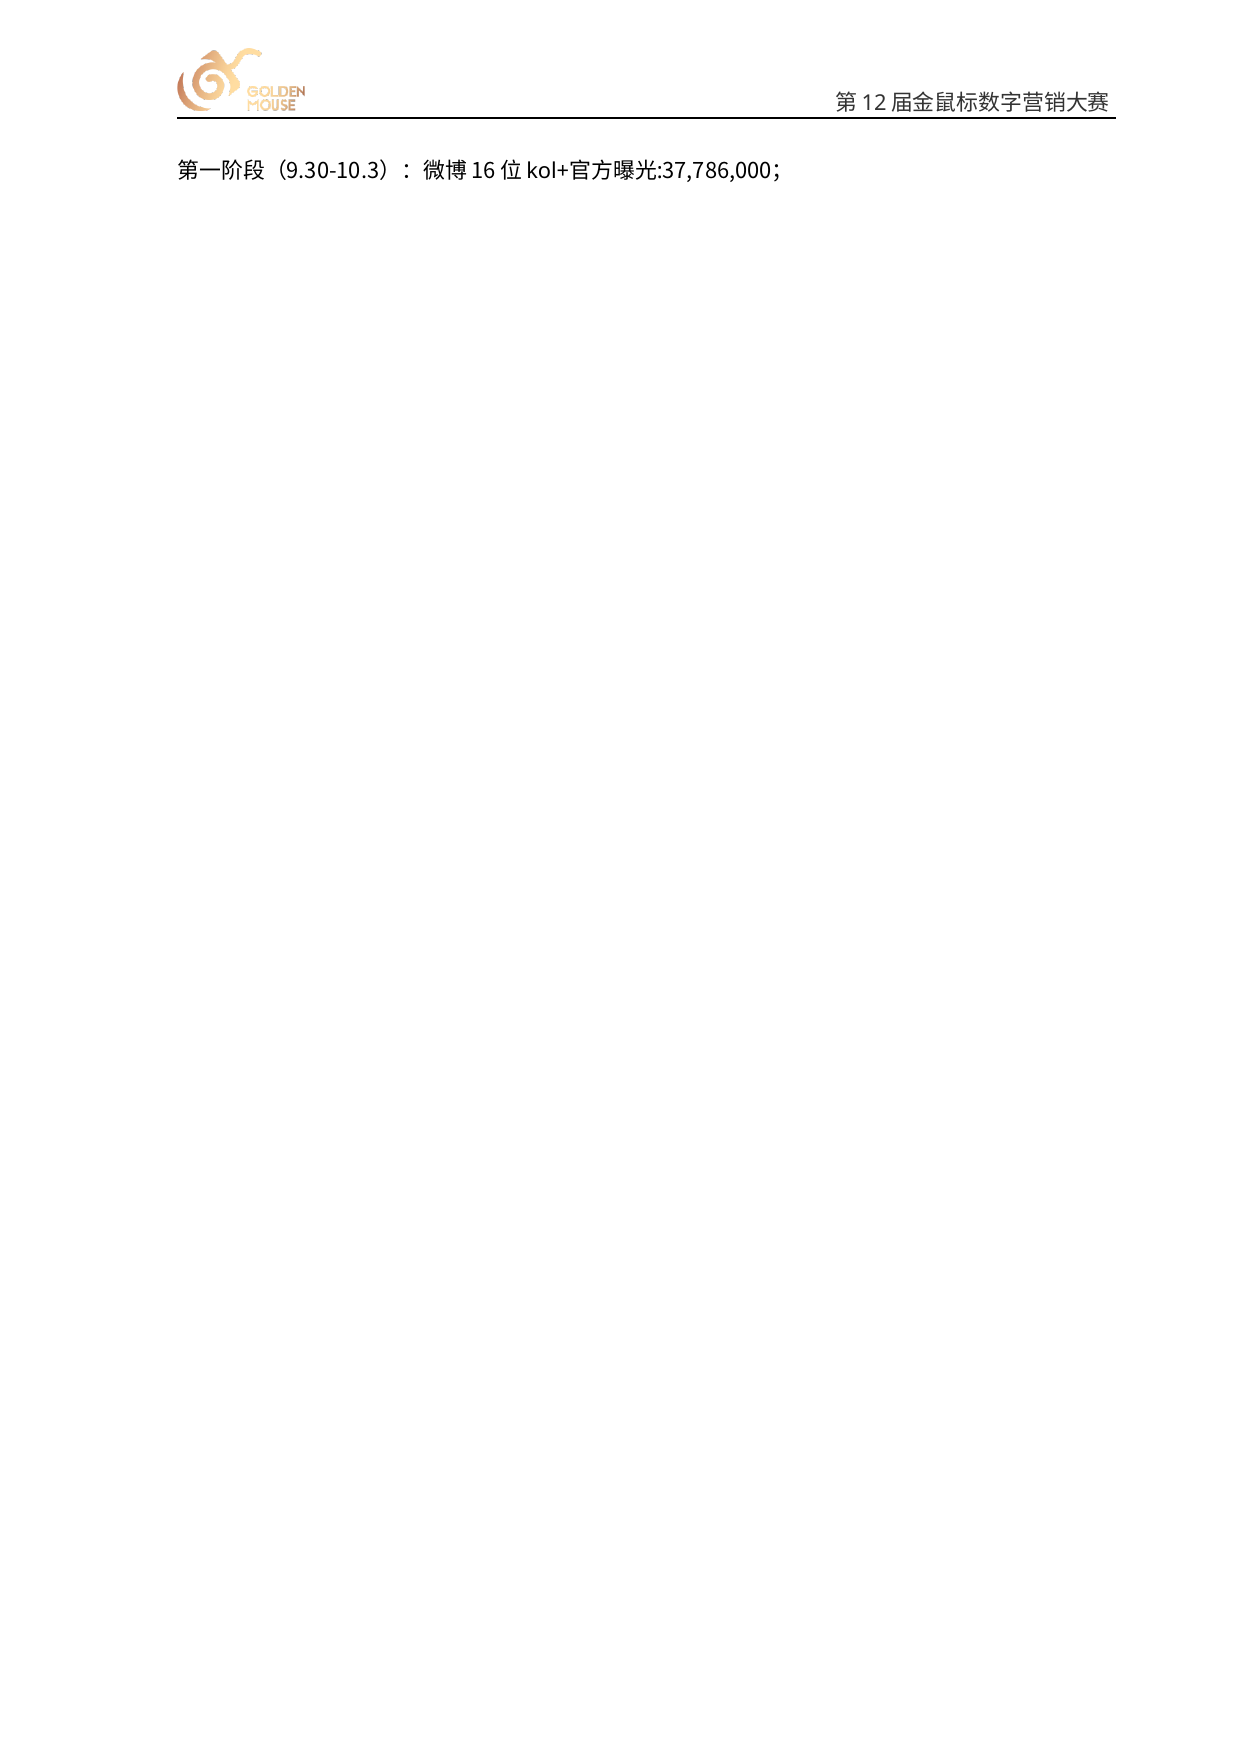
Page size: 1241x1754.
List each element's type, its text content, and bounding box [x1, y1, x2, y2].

picture [177, 48, 305, 111]
text 第一阶段（9.30-10.3）：微博16位kol+官方曝光:37,786,000； [177, 153, 1116, 184]
